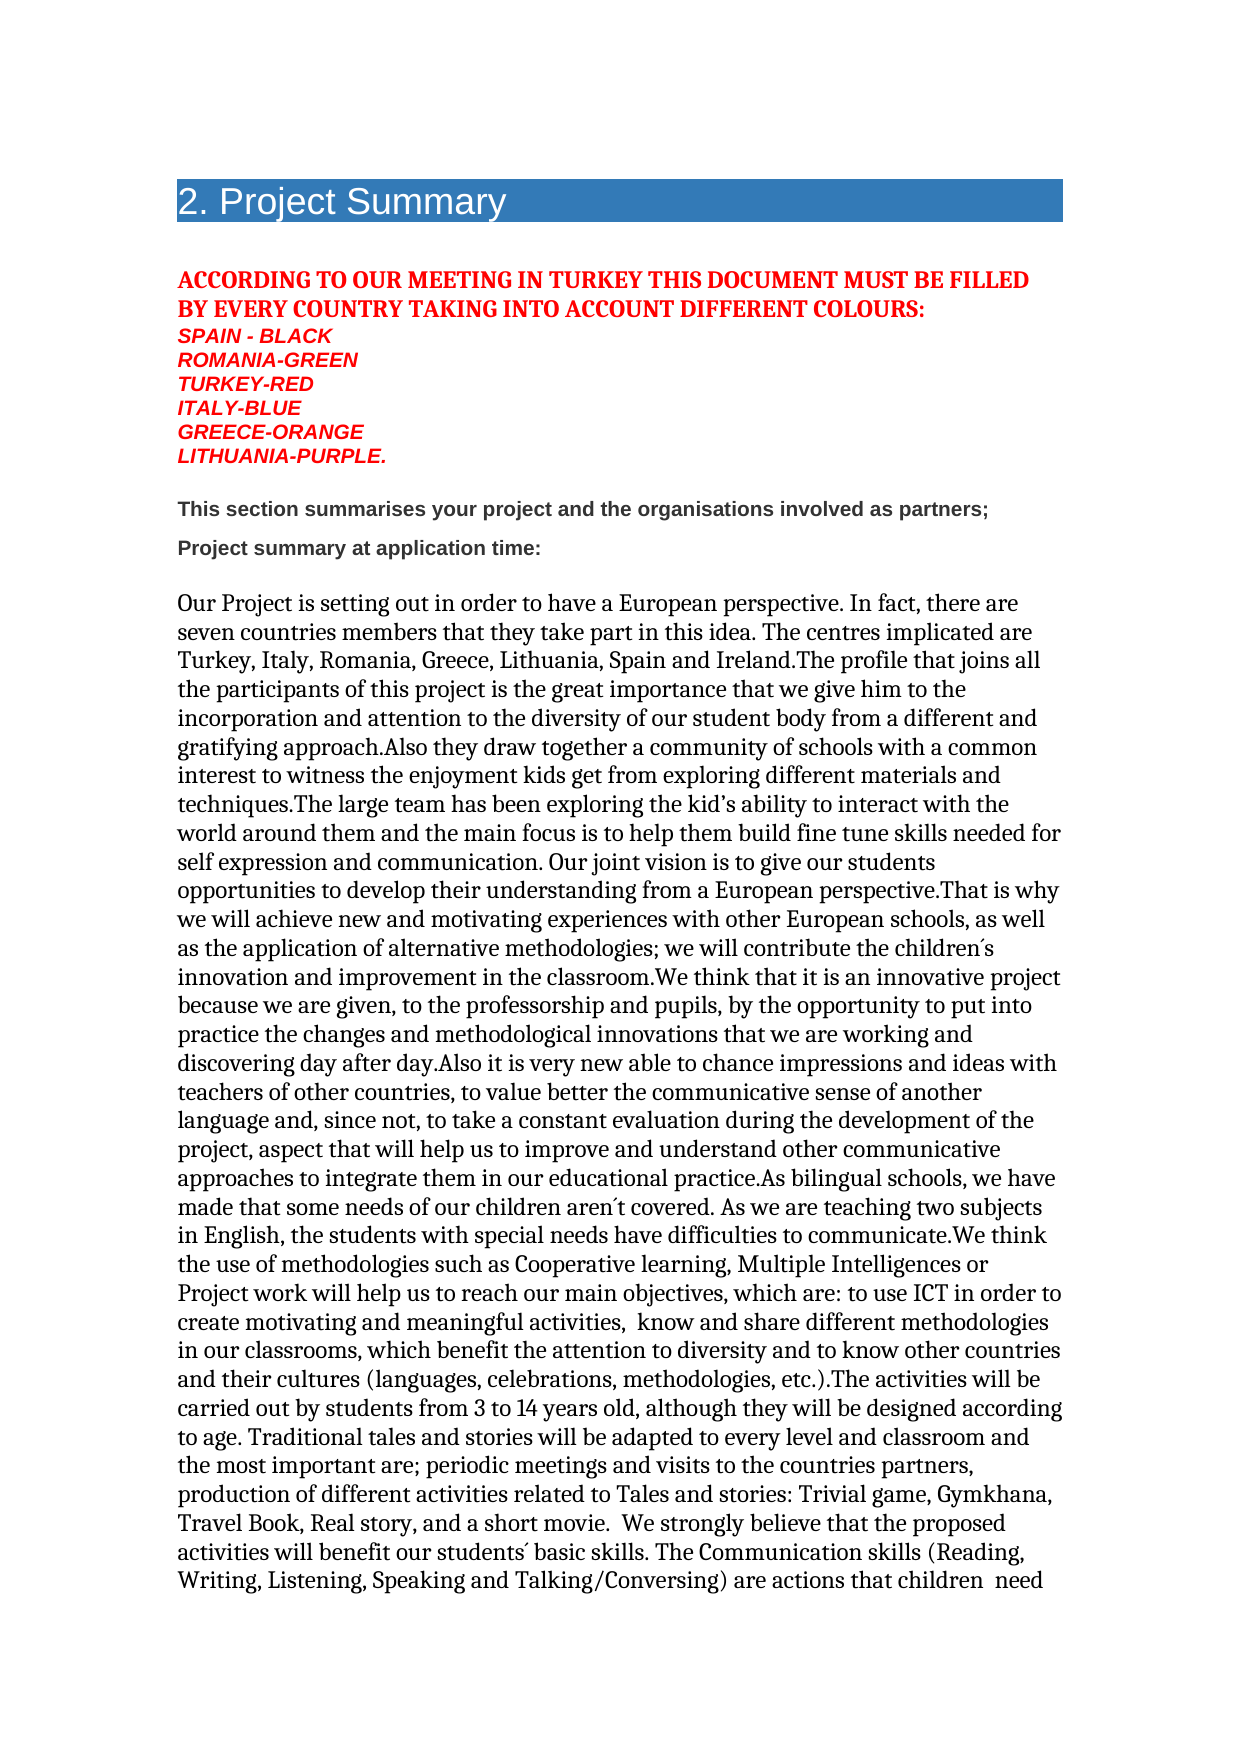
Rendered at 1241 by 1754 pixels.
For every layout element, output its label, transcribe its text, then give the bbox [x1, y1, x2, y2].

text Project summary at application time: [177, 536, 1063, 560]
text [177, 589, 1063, 1595]
text ACCORDING TO OUR MEETING IN TURKEY THIS DOCUMENT MUST BE FILLED BY EVERY COUNTRY TAKING INTO ACCOUNT DIFFERENT COLOURS: [177, 266, 1063, 324]
text ITALY-BLUE [177, 396, 1063, 420]
text TURKEY-RED [177, 372, 1063, 396]
text LITHUANIA-PURPLE. [177, 444, 1063, 468]
text This section summarises your project and the organisations involved as partners; [177, 496, 1063, 520]
text 2. Project Summary [177, 179, 1063, 222]
text ROMANIA-GREEN [177, 348, 1063, 372]
text SPAIN - BLACK [177, 324, 1063, 348]
text GREECE-ORANGE [177, 420, 1063, 444]
